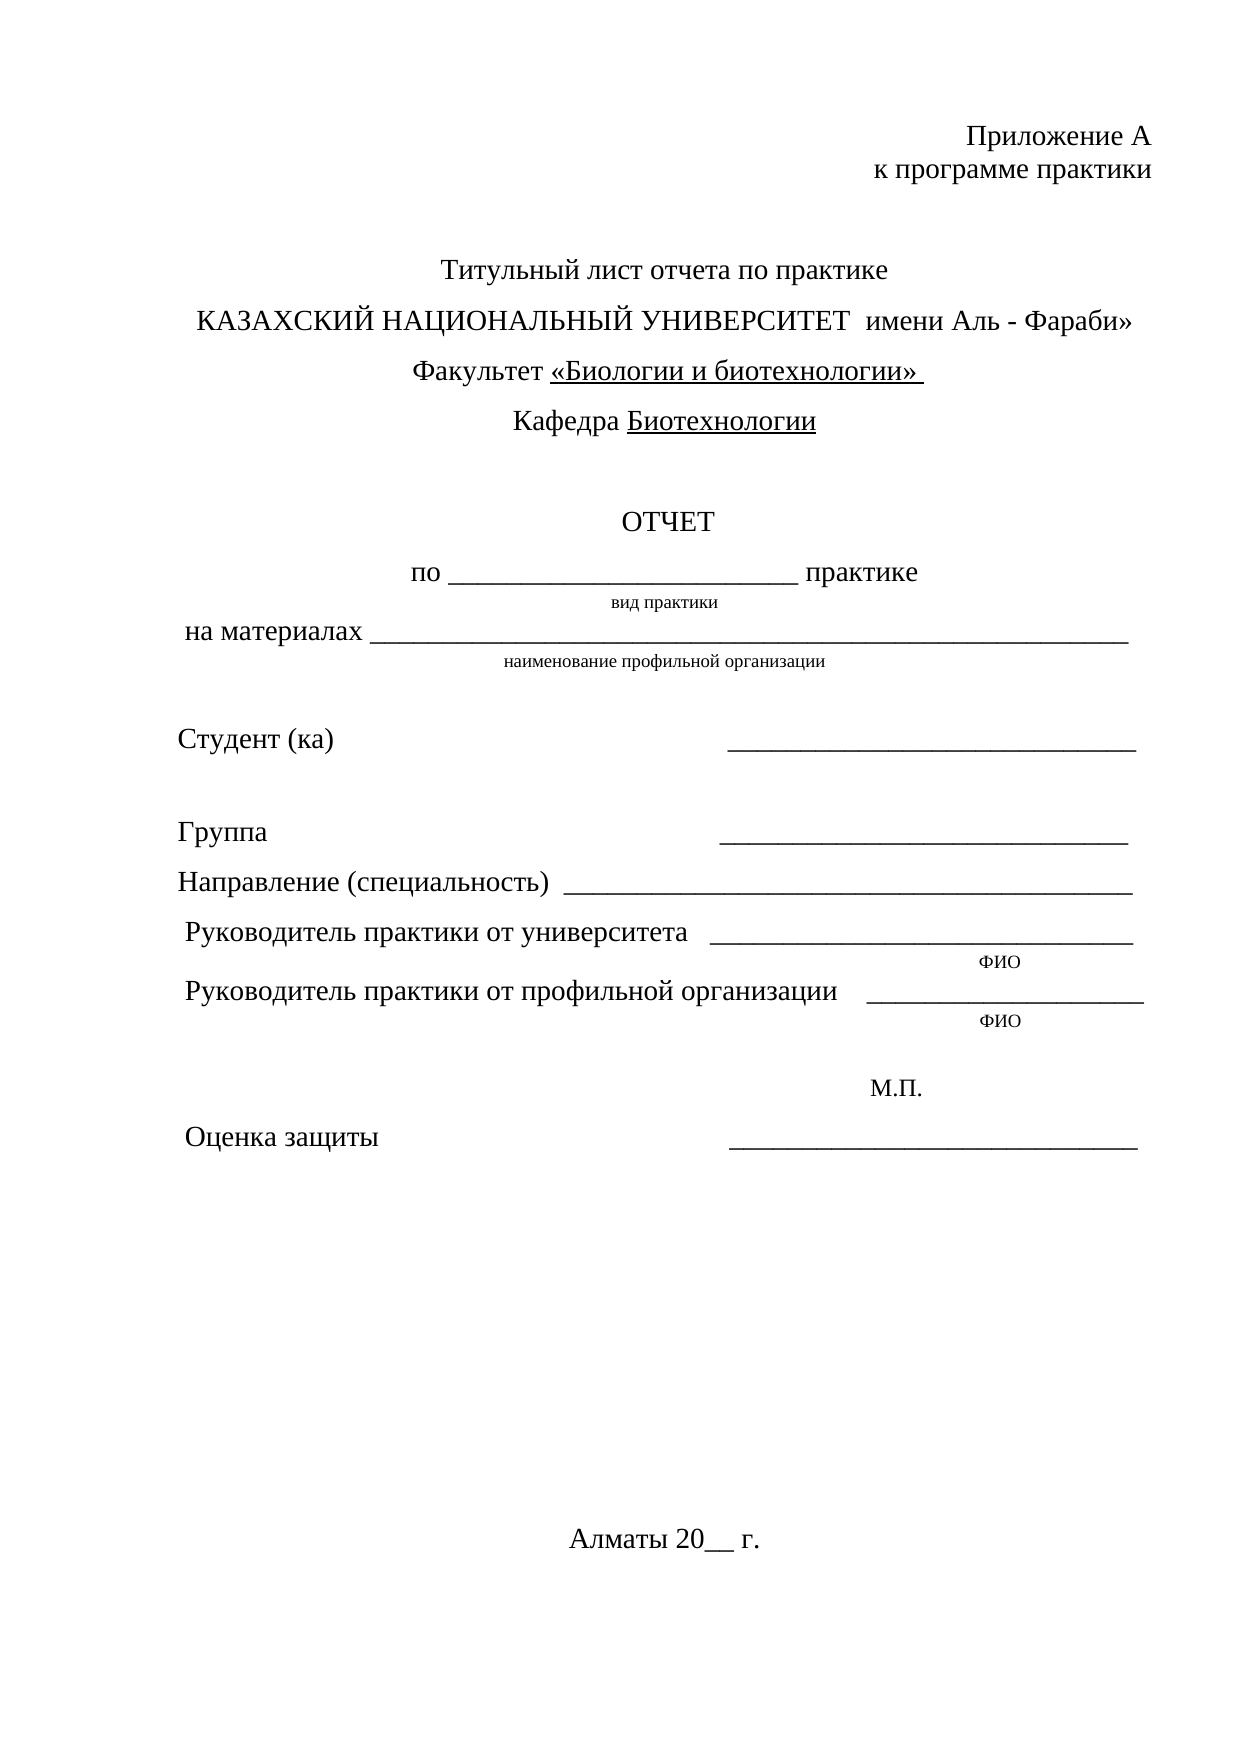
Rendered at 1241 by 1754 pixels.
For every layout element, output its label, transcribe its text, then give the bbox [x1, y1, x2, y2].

text Приложение А [177, 118, 1152, 152]
text Группа ____________________________ [177, 814, 1152, 847]
text ФИО [177, 1007, 1152, 1032]
text ФИО [177, 948, 1152, 973]
text Кафедра Биотехнологии [177, 403, 1152, 437]
text М.П. [177, 1073, 1152, 1102]
text по ________________________ практике [177, 554, 1152, 588]
text Алматы 20__ г. [177, 1522, 1152, 1555]
text Направление (специальность) _______________________________________ [177, 864, 1152, 898]
text Руководитель практики от профильной организации ___________________ [177, 973, 1152, 1007]
text на материалах ____________________________________________________ [177, 613, 1152, 646]
text к программе практики [177, 152, 1152, 185]
text Оценка защиты ____________________________ [177, 1119, 1152, 1153]
text КАЗАХСКИЙ НАЦИОНАЛЬНЫЙ УНИВЕРСИТЕТ имени Аль - Фараби» [177, 303, 1152, 336]
text Руководитель практики от университета _____________________________ [177, 914, 1152, 948]
text Факультет «Биологии и биотехнологии» [177, 353, 1152, 386]
text вид практики [177, 588, 1152, 613]
text Титульный лист отчета по практике [177, 252, 1152, 286]
text ОТЧЕТ [177, 504, 1152, 537]
text наименование профильной организации [177, 646, 1152, 671]
text Студент (ка) ____________________________ [177, 722, 1152, 755]
